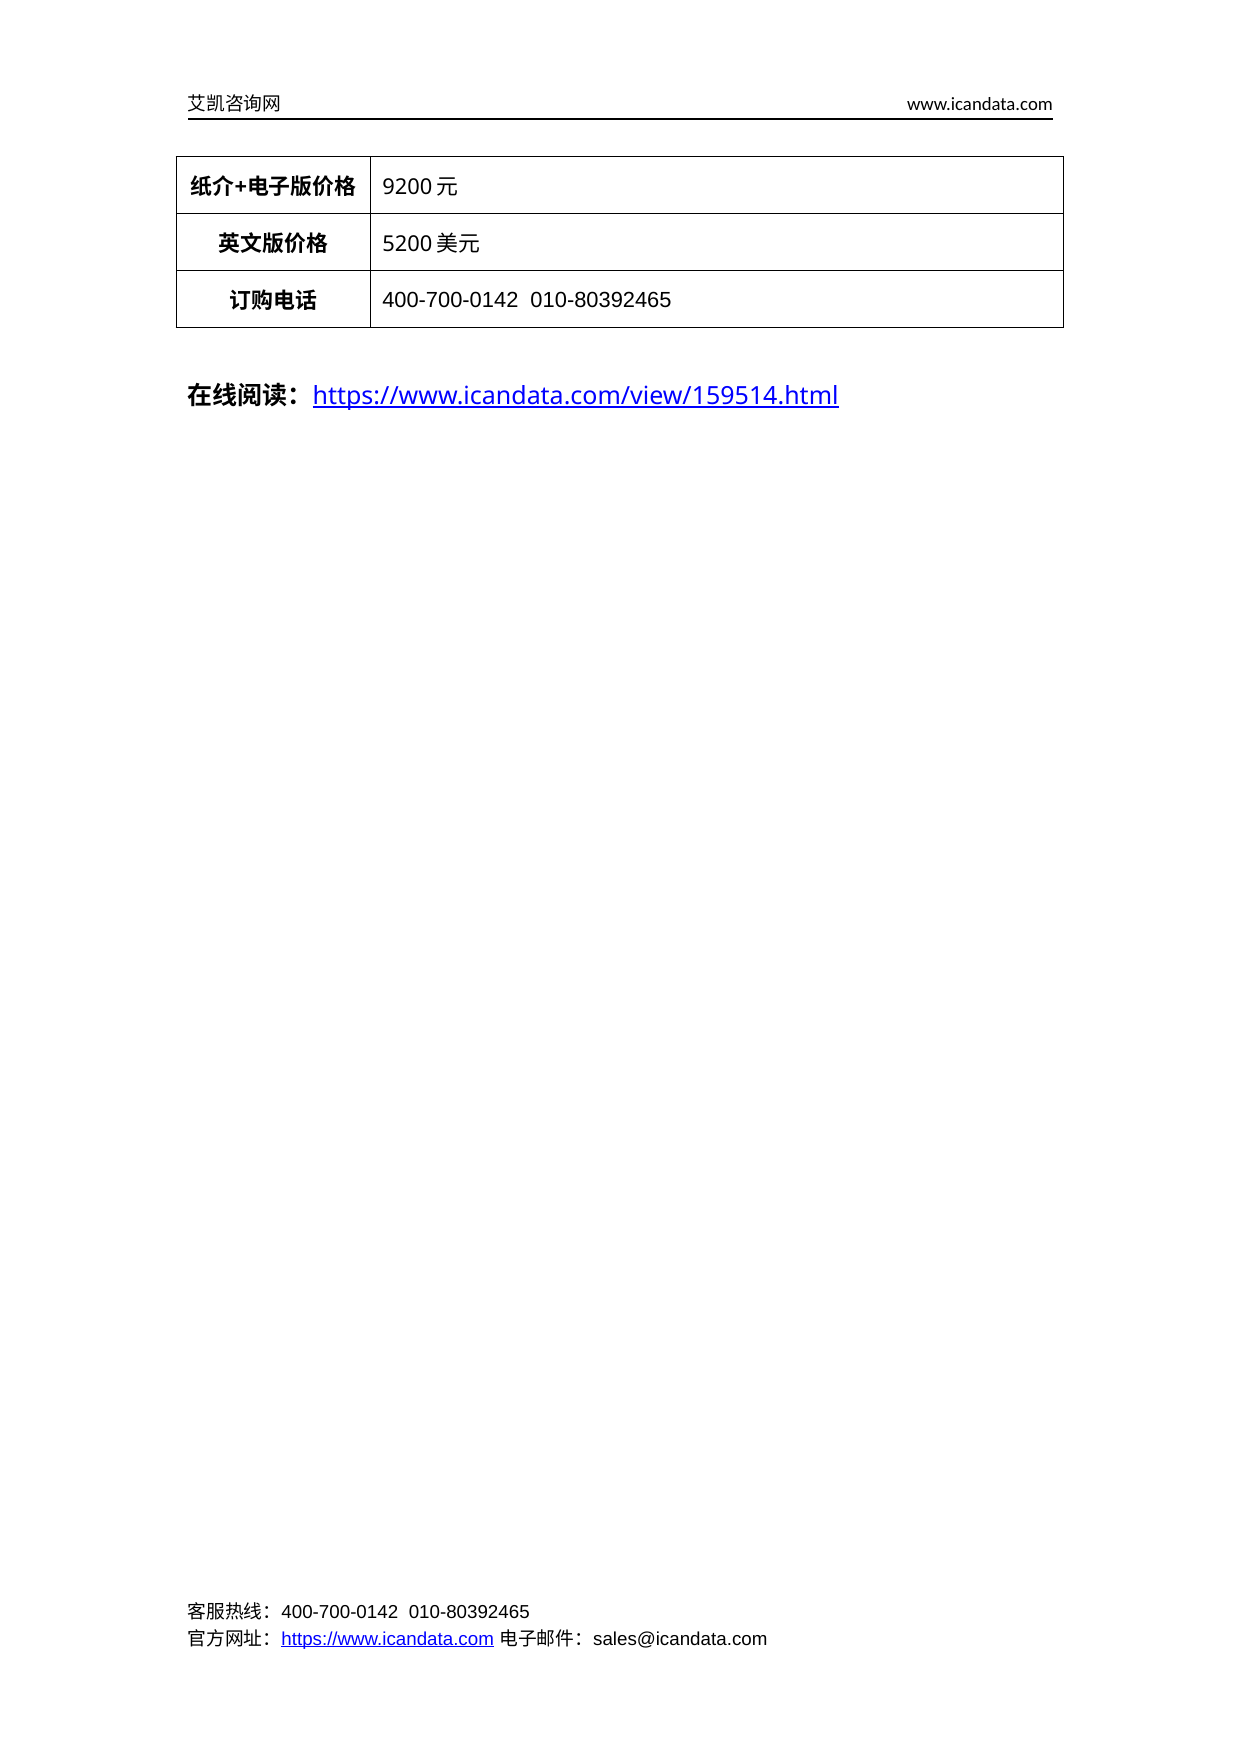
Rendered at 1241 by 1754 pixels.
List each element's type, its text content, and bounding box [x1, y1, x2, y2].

table_cell 9200元 [371, 157, 1063, 213]
table_cell 400-700-0142 010-80392465 [371, 271, 1063, 327]
table_cell 订购电话 [177, 271, 370, 327]
table_cell 5200美元 [371, 214, 1063, 270]
table_cell 英文版价格 [177, 214, 370, 270]
text 在线阅读：https://www.icandata.com/view/159514.html [187, 361, 1053, 426]
table_cell 纸介+电子版价格 [177, 157, 370, 213]
